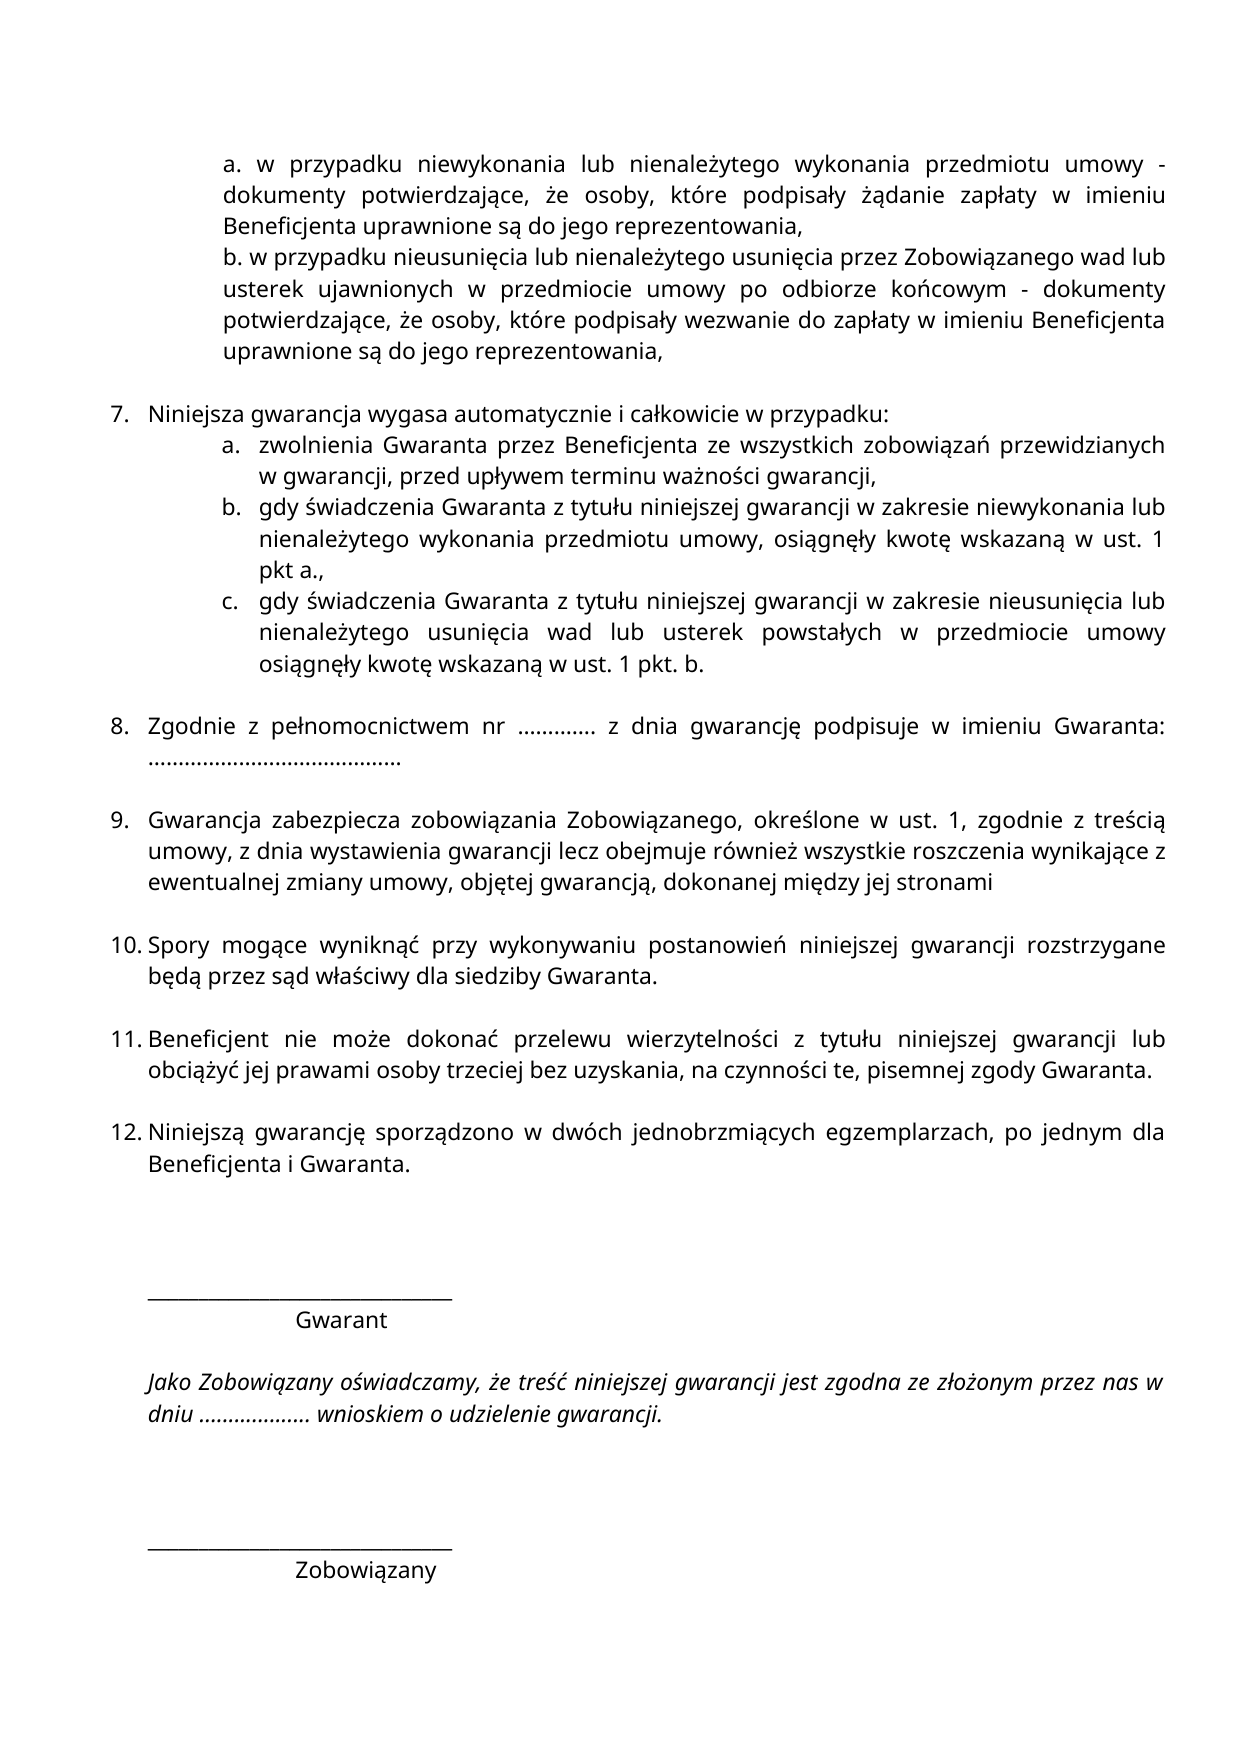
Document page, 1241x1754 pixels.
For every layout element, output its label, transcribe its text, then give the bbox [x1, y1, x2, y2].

text Jako Zobowiązany oświadczamy, że treść niniejszej gwarancji jest zgodna ze złożonym przez nas w dniu …................ wnioskiem o udzielenie gwarancji. [148, 1366, 1167, 1429]
text Zobowiązany [221, 1554, 1167, 1585]
text ______________________________ [148, 1523, 1167, 1554]
list Beneficjent nie może dokonać przelewu wierzytelności z tytułu niniejszej gwarancji lub obciążyć jej prawami osoby trzeciej bez uzyskania, na czynności te, pisemnej zgody Gwaranta. [110, 1023, 1167, 1085]
list gdy świadczenia Gwaranta z tytułu niniejszej gwarancji w zakresie niewykonania lub nienależytego wykonania przedmiotu umowy, osiągnęły kwotę wskazaną w ust. 1 pkt a., [221, 491, 1167, 585]
list zwolnienia Gwaranta przez Beneficjenta ze wszystkich zobowiązań przewidzianych w gwarancji, przed upływem terminu ważności gwarancji, [221, 429, 1167, 491]
list b. w przypadku nieusunięcia lub nienależytego usunięcia przez Zobowiązanego wad lub usterek ujawnionych w przedmiocie umowy po odbiorze końcowym - dokumenty potwierdzające, że osoby, które podpisały wezwanie do zapłaty w imieniu Beneficjenta uprawnione są do jego reprezentowania, [185, 241, 1167, 366]
list Gwarancja zabezpiecza zobowiązania Zobowiązanego, określone w ust. 1, zgodnie z treścią umowy, z dnia wystawienia gwarancji lecz obejmuje również wszystkie roszczenia wynikające z ewentualnej zmiany umowy, objętej gwarancją, dokonanej między jej stronami [110, 804, 1167, 898]
list Niniejszą gwarancję sporządzono w dwóch jednobrzmiących egzemplarzach, po jednym dla Beneficjenta i Gwaranta. [110, 1116, 1167, 1179]
list Zgodnie z pełnomocnictwem nr …………. z dnia gwarancję podpisuje w imieniu Gwaranta: …………………………………… [110, 710, 1167, 773]
list Spory mogące wyniknąć przy wykonywaniu postanowień niniejszej gwarancji rozstrzygane będą przez sąd właściwy dla siedziby Gwaranta. [110, 929, 1167, 991]
list gdy świadczenia Gwaranta z tytułu niniejszej gwarancji w zakresie nieusunięcia lub nienależytego usunięcia wad lub usterek powstałych w przedmiocie umowy osiągnęły kwotę wskazaną w ust. 1 pkt. b. [221, 585, 1167, 679]
list Niniejsza gwarancja wygasa automatycznie i całkowicie w przypadku: [110, 398, 1167, 429]
text Gwarant [221, 1304, 1167, 1335]
text ______________________________ [148, 1273, 1167, 1304]
list a. w przypadku niewykonania lub nienależytego wykonania przedmiotu umowy - dokumenty potwierdzające, że osoby, które podpisały żądanie zapłaty w imieniu Beneficjenta uprawnione są do jego reprezentowania, [185, 148, 1167, 241]
